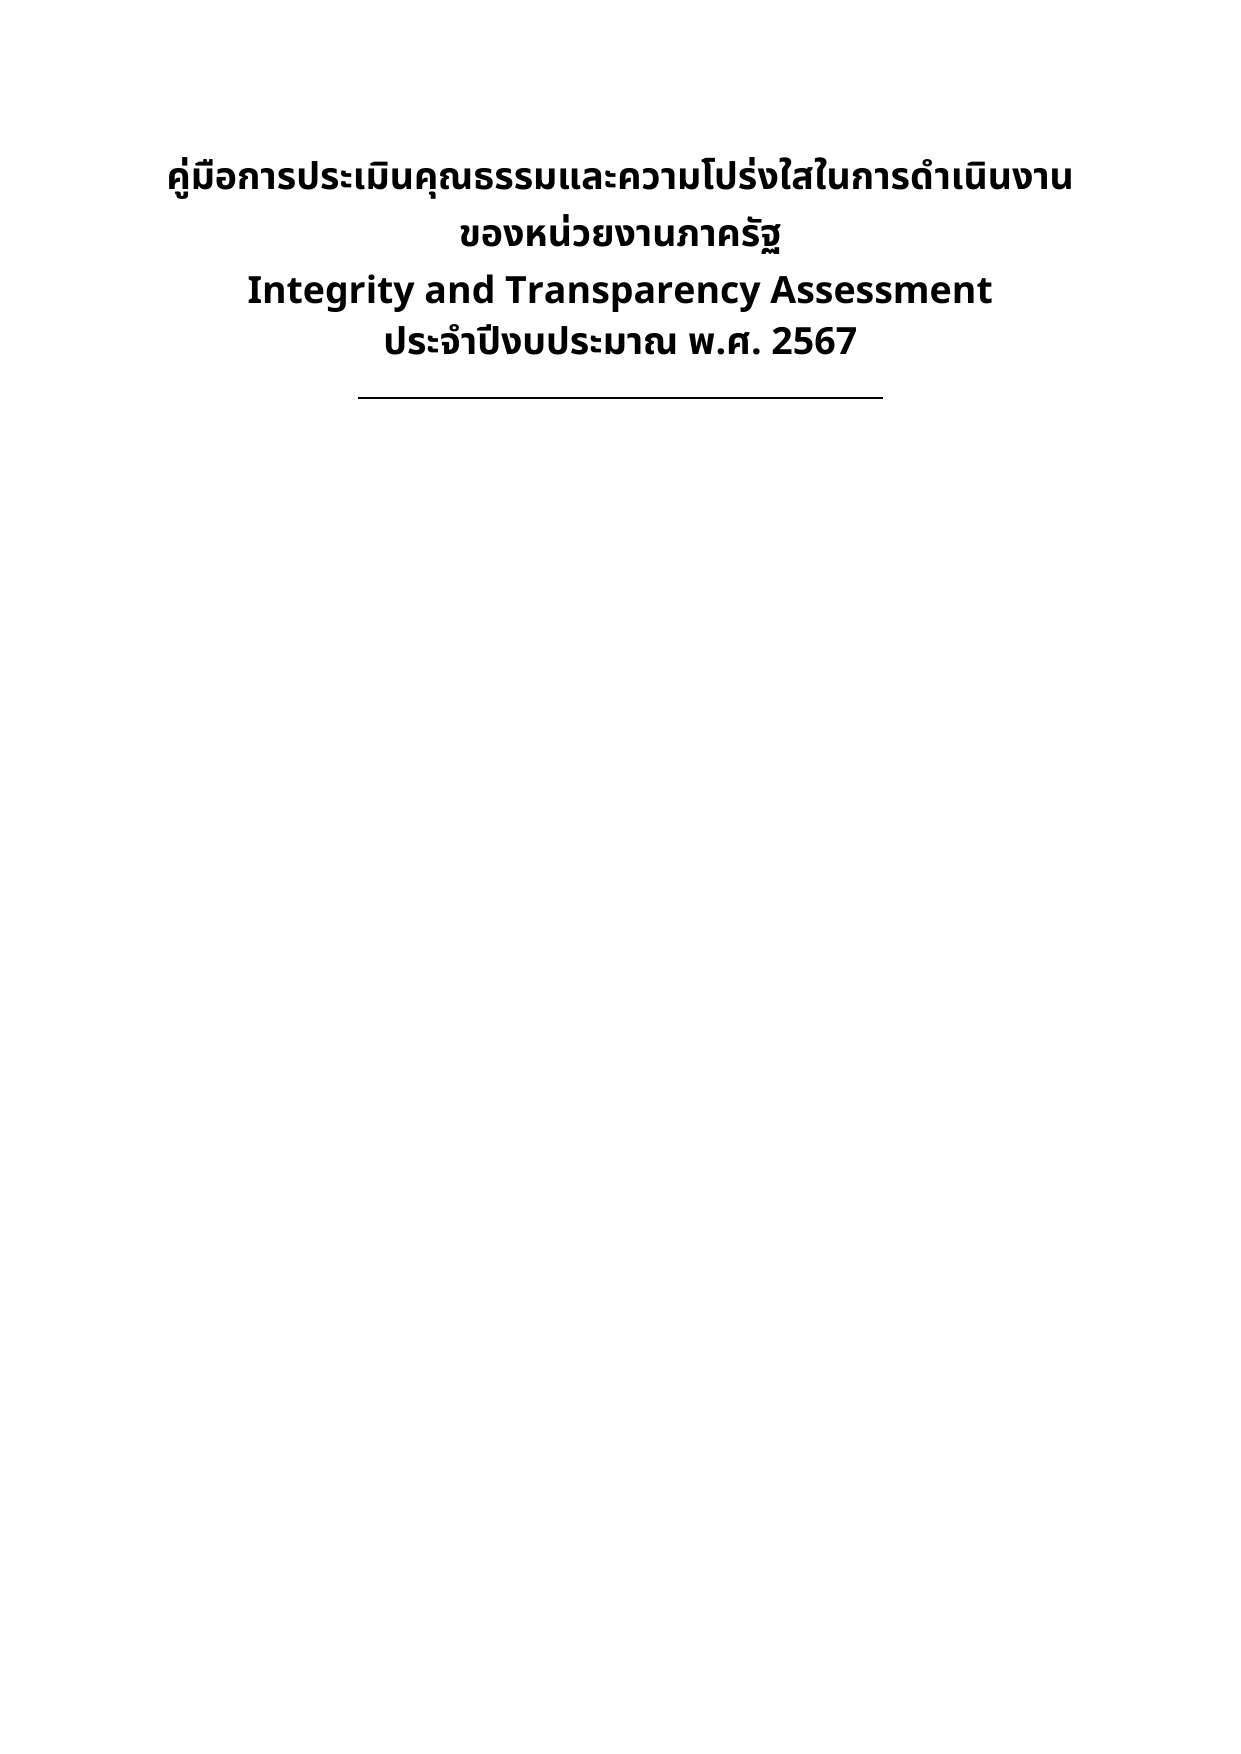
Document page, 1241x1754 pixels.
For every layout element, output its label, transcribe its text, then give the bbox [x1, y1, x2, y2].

text Integrity and Transparency Assessment [150, 263, 1090, 314]
text คู่มือการประเมินคุณธรรมและความโปร่งใสในการดำเนินงานของหน่วยงานภาครัฐ [150, 150, 1090, 263]
text ประจำปีงบประมาณ พ.ศ. 2567 [150, 314, 1090, 371]
